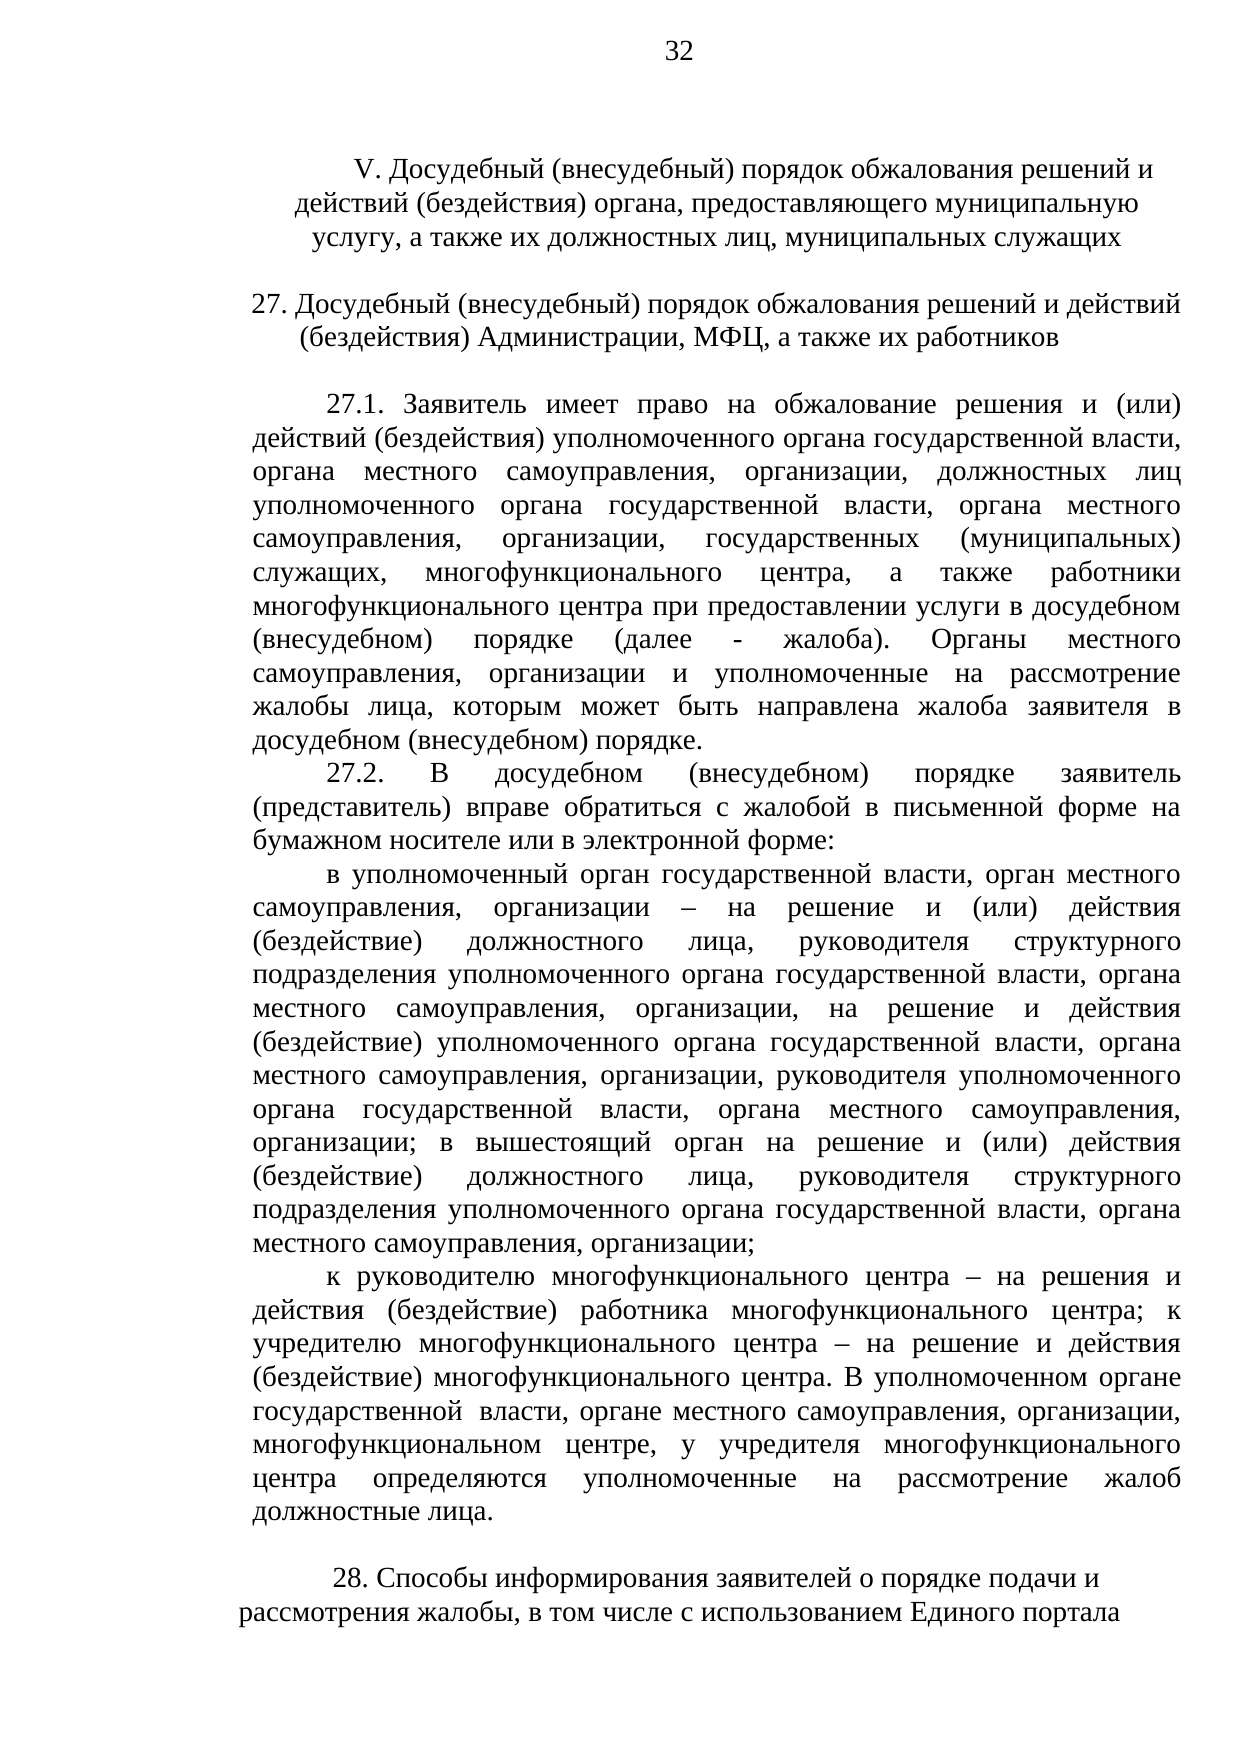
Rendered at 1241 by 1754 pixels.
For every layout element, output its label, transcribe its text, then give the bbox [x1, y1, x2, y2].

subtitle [177, 1560, 1181, 1627]
subtitle 27. Досудебный (внесудебный) порядок обжалования решений и действий (бездействия) Администрации, МФЦ, а также их работников [177, 286, 1181, 353]
text 27.2. В досудебном (внесудебном) порядке заявитель (представитель) вправе обратиться с жалобой в письменной форме на бумажном носителе или в электронной форме: [252, 755, 1181, 856]
text к руководителю многофункционального центра – на решения и действия (бездействие) работника многофункционального центра; к учредителю многофункционального центра – на решение и действия (бездействие) многофункционального центра. В уполномоченном органе государственной власти, органе местного самоуправления, организации, многофункциональном центре, у учредителя многофункционального центра определяются уполномоченные на рассмотрение жалоб должностные лица. [252, 1258, 1181, 1527]
text 27.1. Заявитель имеет право на обжалование решения и (или) действий (бездействия) уполномоченного органа государственной власти, органа местного самоуправления, организации, должностных лиц уполномоченного органа государственной власти, органа местного самоуправления, организации, государственных (муниципальных) служащих, многофункционального центра, а также работники многофункционального центра при предоставлении услуги в досудебном (внесудебном) порядке (далее - жалоба). Органы местного самоуправления, организации и уполномоченные на рассмотрение жалобы лица, которым может быть направлена жалоба заявителя в досудебном (внесудебном) порядке. [252, 386, 1181, 755]
text в уполномоченный орган государственной власти, орган местного самоуправления, организации – на решение и (или) действия (бездействие) должностного лица, руководителя структурного подразделения уполномоченного органа государственной власти, органа местного самоуправления, организации, на решение и действия (бездействие) уполномоченного органа государственной власти, органа местного самоуправления, организации, руководителя уполномоченного органа государственной власти, органа местного самоуправления, организации; в вышестоящий орган на решение и (или) действия (бездействие) должностного лица, руководителя структурного подразделения уполномоченного органа государственной власти, органа местного самоуправления, организации; [252, 856, 1181, 1258]
subtitle V. Досудебный (внесудебный) порядок обжалования решений и действий (бездействия) органа, предоставляющего муниципальную услугу, а также их должностных лиц, муниципальных служащих [252, 152, 1181, 252]
